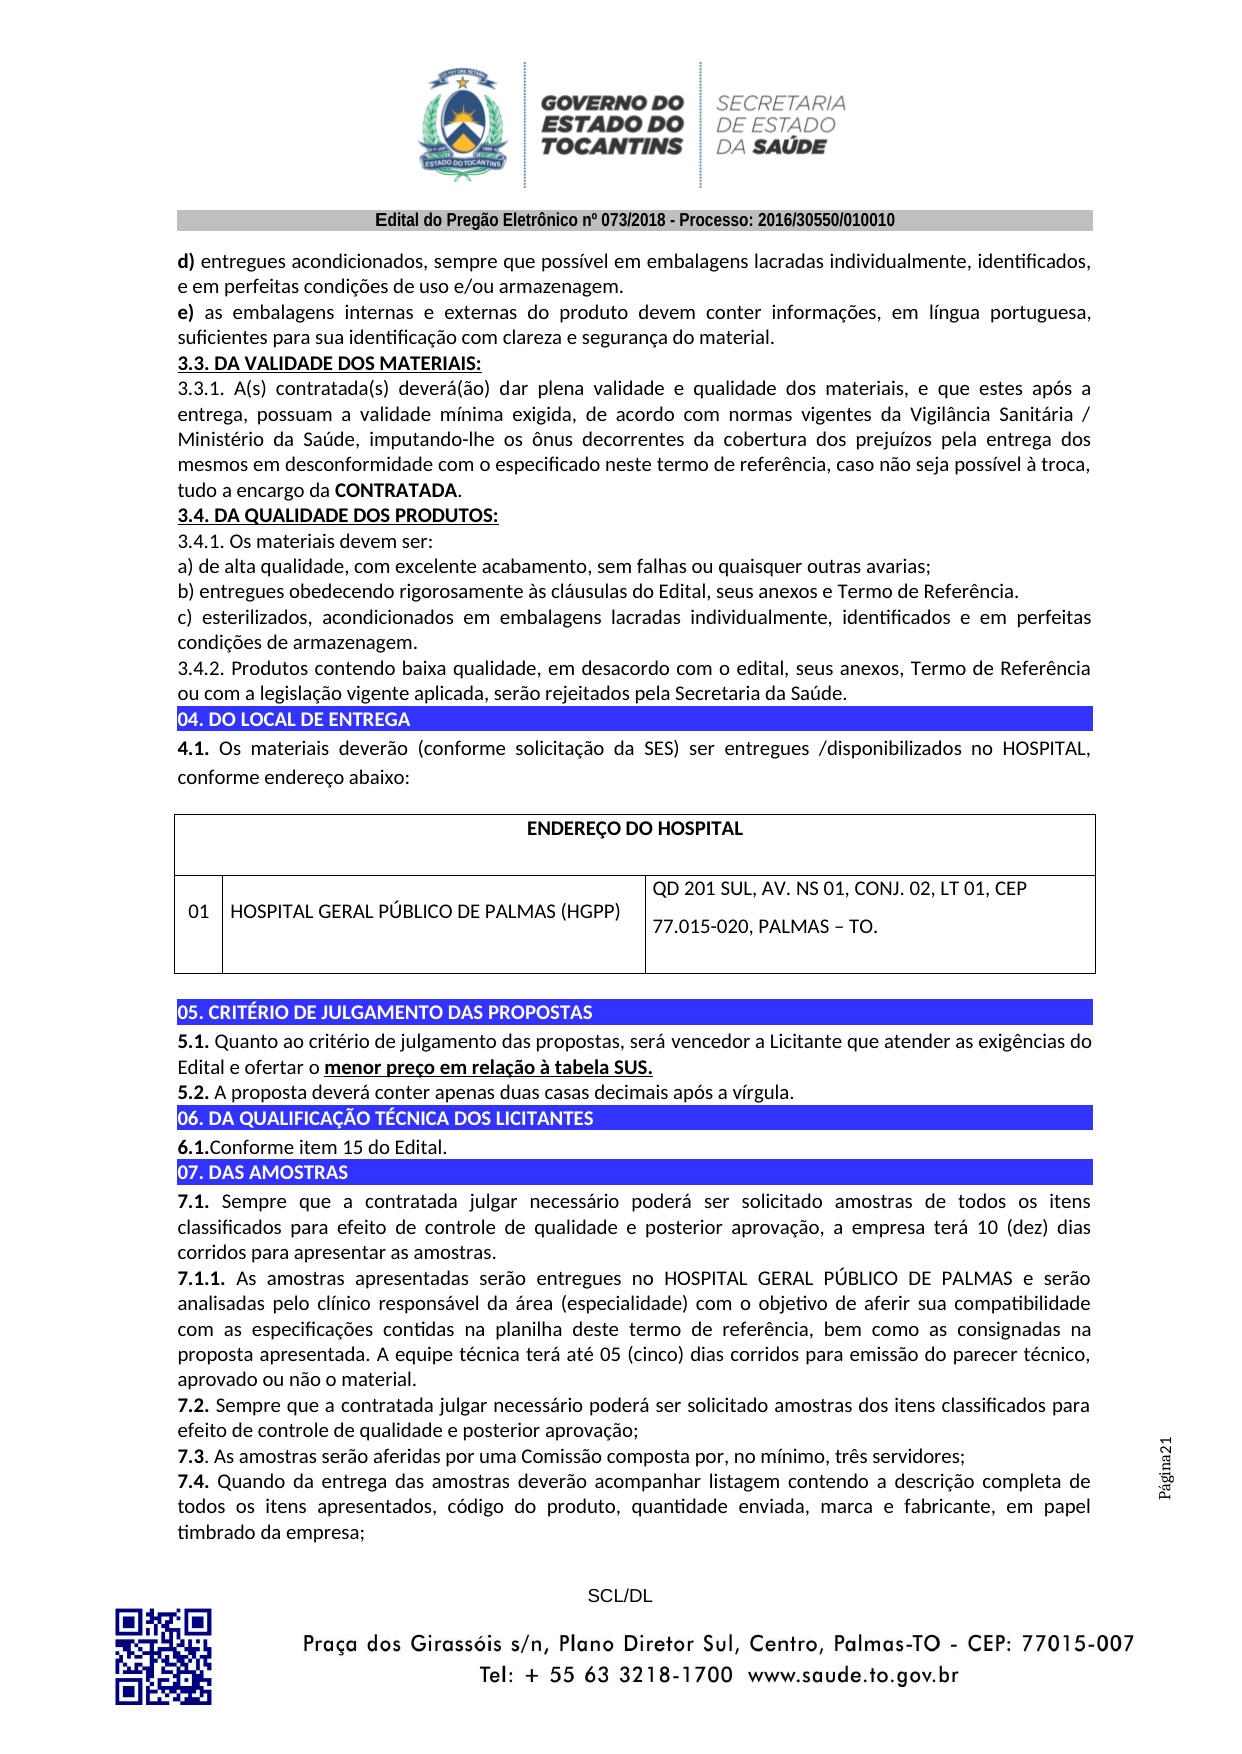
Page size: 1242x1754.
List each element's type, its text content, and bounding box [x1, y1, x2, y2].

text d) entregues acondicionados, sempre que possível em embalagens lacradas individualmente, identificados, e em perfeitas condições de uso e/ou armazenagem. [177, 248, 1093, 299]
text 7.1.1. As amostras apresentadas serão entregues no HOSPITAL GERAL PÚBLICO DE PALMAS e serão analisadas pelo clínico responsável da área (especialidade) com o objetivo de aferir sua compatibilidade com as especificações contidas na planilha deste termo de referência, bem como as consignadas na proposta apresentada. A equipe técnica terá até 05 (cinco) dias corridos para emissão do parecer técnico, aprovado ou não o material. [177, 1265, 1093, 1392]
text 04. DO LOCAL DE ENTREGA [177, 706, 1093, 731]
text c) esterilizados, acondicionados em embalagens lacradas individualmente, identificados e em perfeitas condições de armazenagem. [177, 604, 1093, 655]
text 3.3.1. A(s) contratada(s) deverá(ão) dar plena validade e qualidade dos materiais, e que estes após a entrega, possuam a validade mínima exigida, de acordo com normas vigentes da Vigilância Sanitária / Ministério da Saúde, imputando-lhe os ônus decorrentes da cobertura dos prejuízos pela entrega dos mesmos em desconformidade com o especificado neste termo de referência, caso não seja possível à troca, tudo a encargo da CONTRATADA. [177, 375, 1093, 502]
text b) entregues obedecendo rigorosamente às cláusulas do Edital, seus anexos e Termo de Referência. [177, 579, 1093, 604]
table_cell QD 201 SUL, AV. NS 01, CONJ. 02, LT 01, CEP 77.015-020, PALMAS – TO. [646, 876, 1095, 973]
text a) de alta qualidade, com excelente acabamento, sem falhas ou quaisquer outras avarias; [177, 553, 1093, 579]
text 7.2. Sempre que a contratada julgar necessário poderá ser solicitado amostras dos itens classificados para efeito de controle de qualidade e posterior aprovação; [177, 1392, 1093, 1443]
text 5.1. Quanto ao critério de julgamento das propostas, será vencedor a Licitante que atender as exigências do Edital e ofertar o menor preço em relação à tabela SUS. [177, 1029, 1093, 1079]
text 3.4.1. Os materiais devem ser: [177, 528, 1093, 553]
text 06. DA QUALIFICAÇÃO TÉCNICA DOS LICITANTES [177, 1105, 1093, 1130]
picture [233, 59, 1036, 190]
table_cell HOSPITAL GERAL PÚBLICO DE PALMAS (HGPP) [223, 876, 645, 973]
table_cell 01 [175, 876, 222, 973]
table_header ENDEREÇO DO HOSPITAL [175, 815, 1095, 874]
text 07. DAS AMOSTRAS [177, 1159, 1093, 1185]
text 4.1. Os materiais deverão (conforme solicitação da SES) ser entregues /disponibilizados no HOSPITAL, conforme endereço abaixo: [177, 735, 1093, 789]
text 7.3. As amostras serão aferidas por uma Comissão composta por, no mínimo, três servidores; [177, 1443, 1093, 1468]
text 5.2. A proposta deverá conter apenas duas casas decimais após a vírgula. [177, 1079, 1093, 1105]
text 05. CRITÉRIO DE JULGAMENTO DAS PROPOSTAS [177, 999, 1093, 1025]
text 3.4.2. Produtos contendo baixa qualidade, em desacordo com o edital, seus anexos, Termo de Referência ou com a legislação vigente aplicada, serão rejeitados pela Secretaria da Saúde. [177, 655, 1093, 706]
text 3.4. DA QUALIDADE DOS PRODUTOS: [177, 502, 1093, 528]
text e) as embalagens internas e externas do produto devem conter informações, em língua portuguesa, suficientes para sua identificação com clareza e segurança do material. [177, 299, 1093, 350]
text 3.3. DA VALIDADE DOS MATERIAIS: [177, 350, 1093, 375]
text 7.1. Sempre que a contratada julgar necessário poderá ser solicitado amostras de todos os itens classificados para efeito de controle de qualidade e posterior aprovação, a empresa terá 10 (dez) dias corridos para apresentar as amostras. [177, 1189, 1093, 1265]
picture [111, 1604, 1134, 1709]
text 6.1.Conforme item 15 do Edital. [177, 1134, 1093, 1159]
text 7.4. Quando da entrega das amostras deverão acompanhar listagem contendo a descrição completa de todos os itens apresentados, código do produto, quantidade enviada, marca e fabricante, em papel timbrado da empresa; [177, 1468, 1093, 1544]
